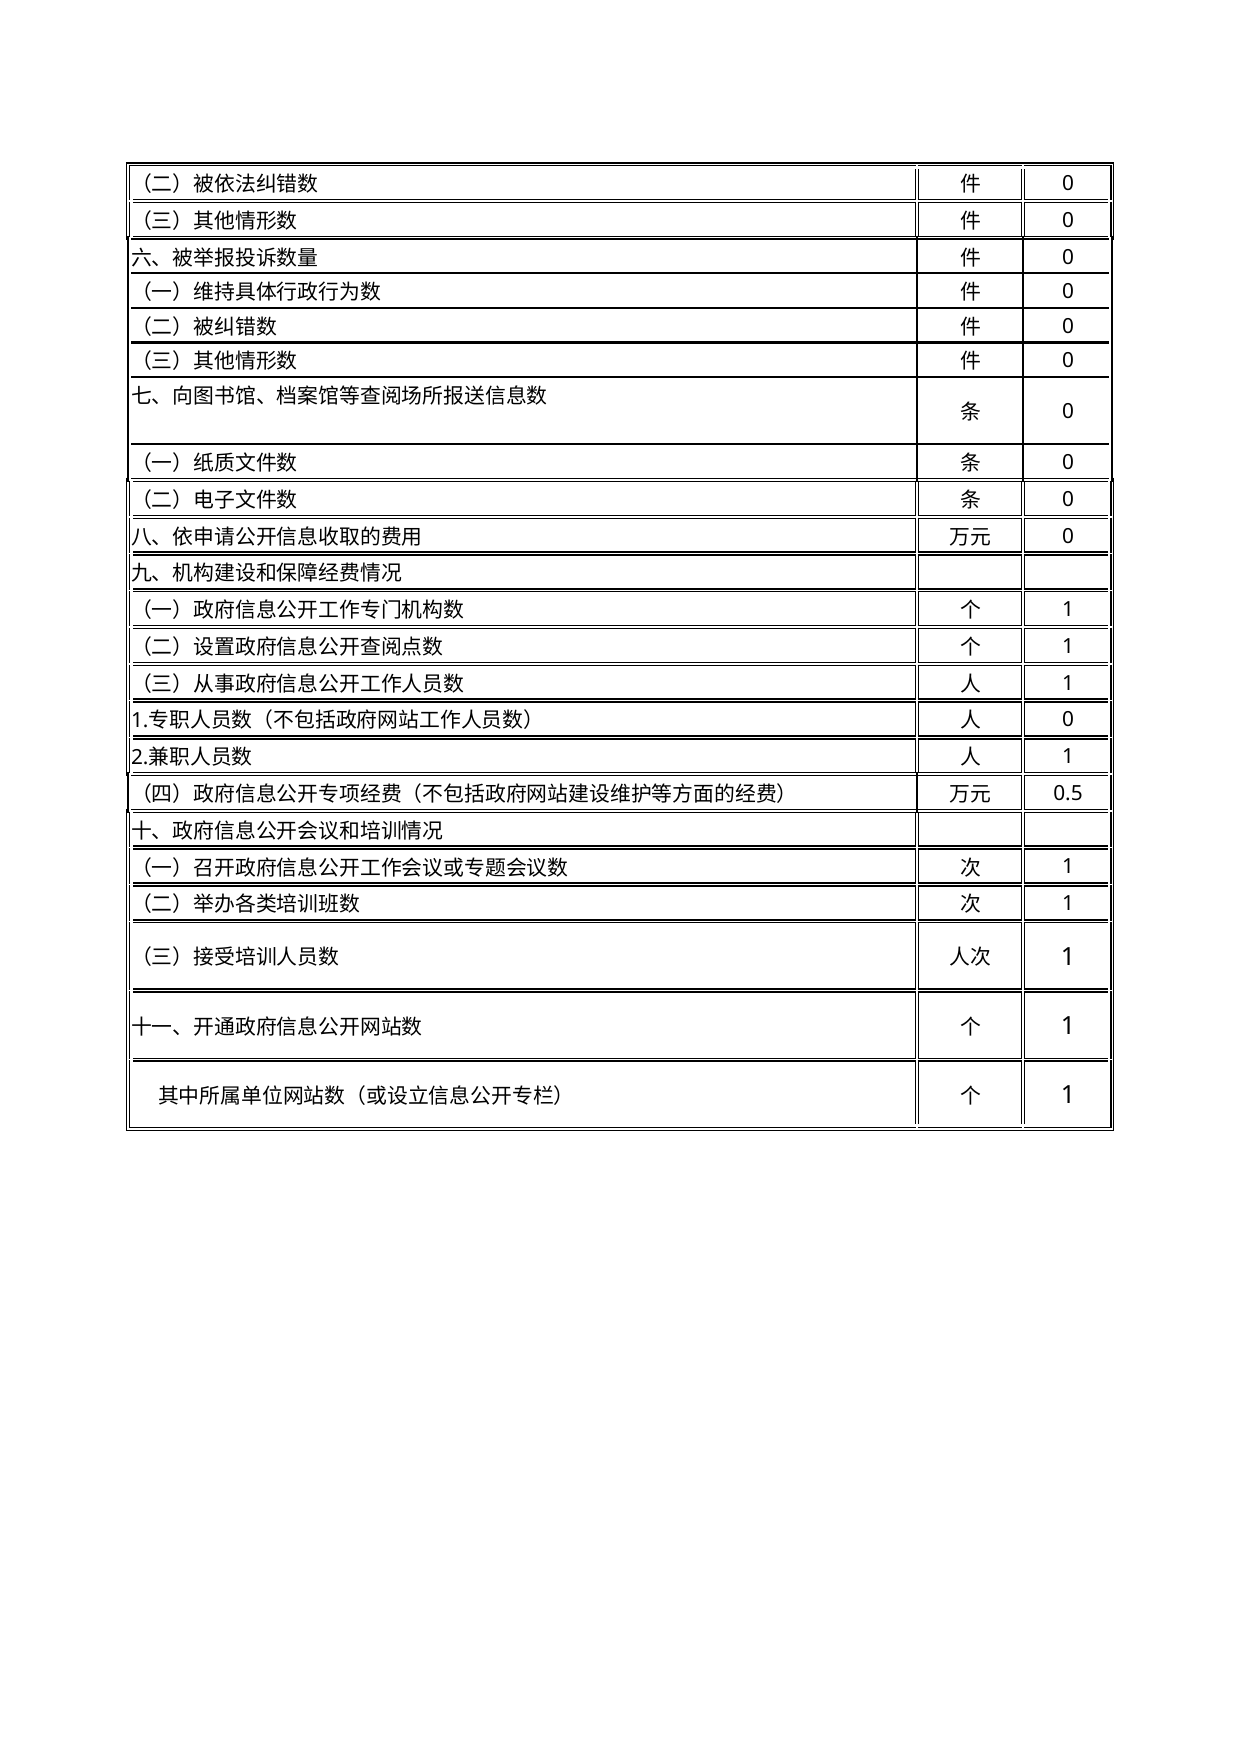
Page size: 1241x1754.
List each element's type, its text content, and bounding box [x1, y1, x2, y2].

table_cell 万元 [918, 776, 1021, 809]
table_cell 1.专职人员数（不包括政府网站工作人员数） [128, 698, 917, 735]
table_cell 1 [1023, 625, 1112, 662]
table_cell 1 [1023, 735, 1112, 772]
table_cell 0 [1023, 515, 1112, 551]
table_cell 条 [918, 378, 1022, 443]
table_cell 0 [1023, 166, 1110, 199]
table_cell 十一、开通政府信息公开网站数 [128, 988, 917, 1057]
table_cell 个 [919, 592, 1021, 625]
table_cell （一）召开政府信息公开工作会议或专题会议数 [128, 845, 917, 882]
table_cell 0 [1024, 443, 1111, 478]
table_cell （三）接受培训人员数 [130, 919, 915, 988]
table_cell 人 [919, 666, 1021, 698]
table_cell 件 [918, 309, 1022, 341]
table_cell （二）被纠错数 [129, 307, 916, 341]
table_cell 九、机构建设和保障经费情况 [128, 551, 917, 588]
table_cell 1 [1023, 1058, 1112, 1127]
table_cell 0 [1024, 307, 1111, 341]
table_cell （二）举办各类培训班数 [128, 882, 917, 919]
table_cell [919, 813, 1021, 845]
table_cell 件 [918, 274, 1022, 307]
table_cell （三）其他情形数 [128, 199, 917, 236]
table_cell 六、被举报投诉数量 [129, 236, 916, 272]
table_cell （一）维持具体行政行为数 [129, 272, 916, 307]
table_cell （二）设置政府信息公开查阅点数 [128, 625, 917, 662]
table_cell 十、政府信息公开会议和培训情况 [129, 809, 916, 845]
table_cell 人 [919, 703, 1021, 735]
table_cell 0 [1024, 376, 1111, 443]
table_cell （三）从事政府信息公开工作人员数 [128, 662, 917, 698]
table_cell 个 [919, 629, 1021, 662]
table_cell 万元 [919, 519, 1021, 551]
table_cell 次 [919, 887, 1021, 919]
table_cell 件 [917, 164, 1023, 199]
table_cell 人次 [919, 923, 1021, 988]
table_cell （二）电子文件数 [129, 478, 916, 514]
table_cell 1 [1023, 845, 1112, 882]
table_cell 1 [1025, 919, 1111, 988]
table_cell （四）政府信息公开专项经费（不包括政府网站建设维护等方面的经费） [129, 772, 916, 809]
table_cell 件 [918, 240, 1022, 272]
table_cell 0 [1024, 272, 1111, 307]
table_cell 0 [1023, 698, 1112, 735]
table_cell 七、向图书馆、档案馆等查阅场所报送信息数 [129, 376, 916, 443]
table_cell 人 [919, 740, 1021, 772]
table_cell 1 [1023, 588, 1112, 625]
table_cell 个 [919, 993, 1021, 1057]
table_cell 件 [919, 203, 1021, 236]
table_cell 次 [919, 850, 1021, 882]
table_cell 1 [1023, 882, 1112, 919]
table_cell 其中所属单位网站数（或设立信息公开专栏） [128, 1058, 917, 1127]
table_cell 2.兼职人员数 [128, 735, 917, 772]
table_cell 件 [918, 344, 1022, 376]
table_cell [919, 556, 1021, 588]
table_cell 0 [1024, 236, 1111, 272]
table_cell （一）政府信息公开工作专门机构数 [128, 588, 917, 625]
table_cell 0 [1024, 341, 1111, 376]
table_cell （三）其他情形数 [129, 341, 916, 376]
table_cell 1 [1023, 988, 1112, 1057]
table_cell （二）被依法纠错数 [128, 164, 917, 199]
table_cell 0.5 [1023, 772, 1112, 809]
table_cell [1023, 551, 1112, 588]
table_cell 条 [918, 445, 1022, 478]
table_cell 八、依申请公开信息收取的费用 [128, 515, 917, 551]
table_cell 1 [1023, 662, 1112, 698]
table_cell [1023, 809, 1112, 845]
table_cell 0 [1024, 478, 1111, 514]
table_cell 0 [1023, 199, 1112, 236]
table_cell 个 [917, 1058, 1023, 1127]
table_cell （一）纸质文件数 [129, 443, 916, 478]
table_cell 条 [919, 482, 1021, 514]
